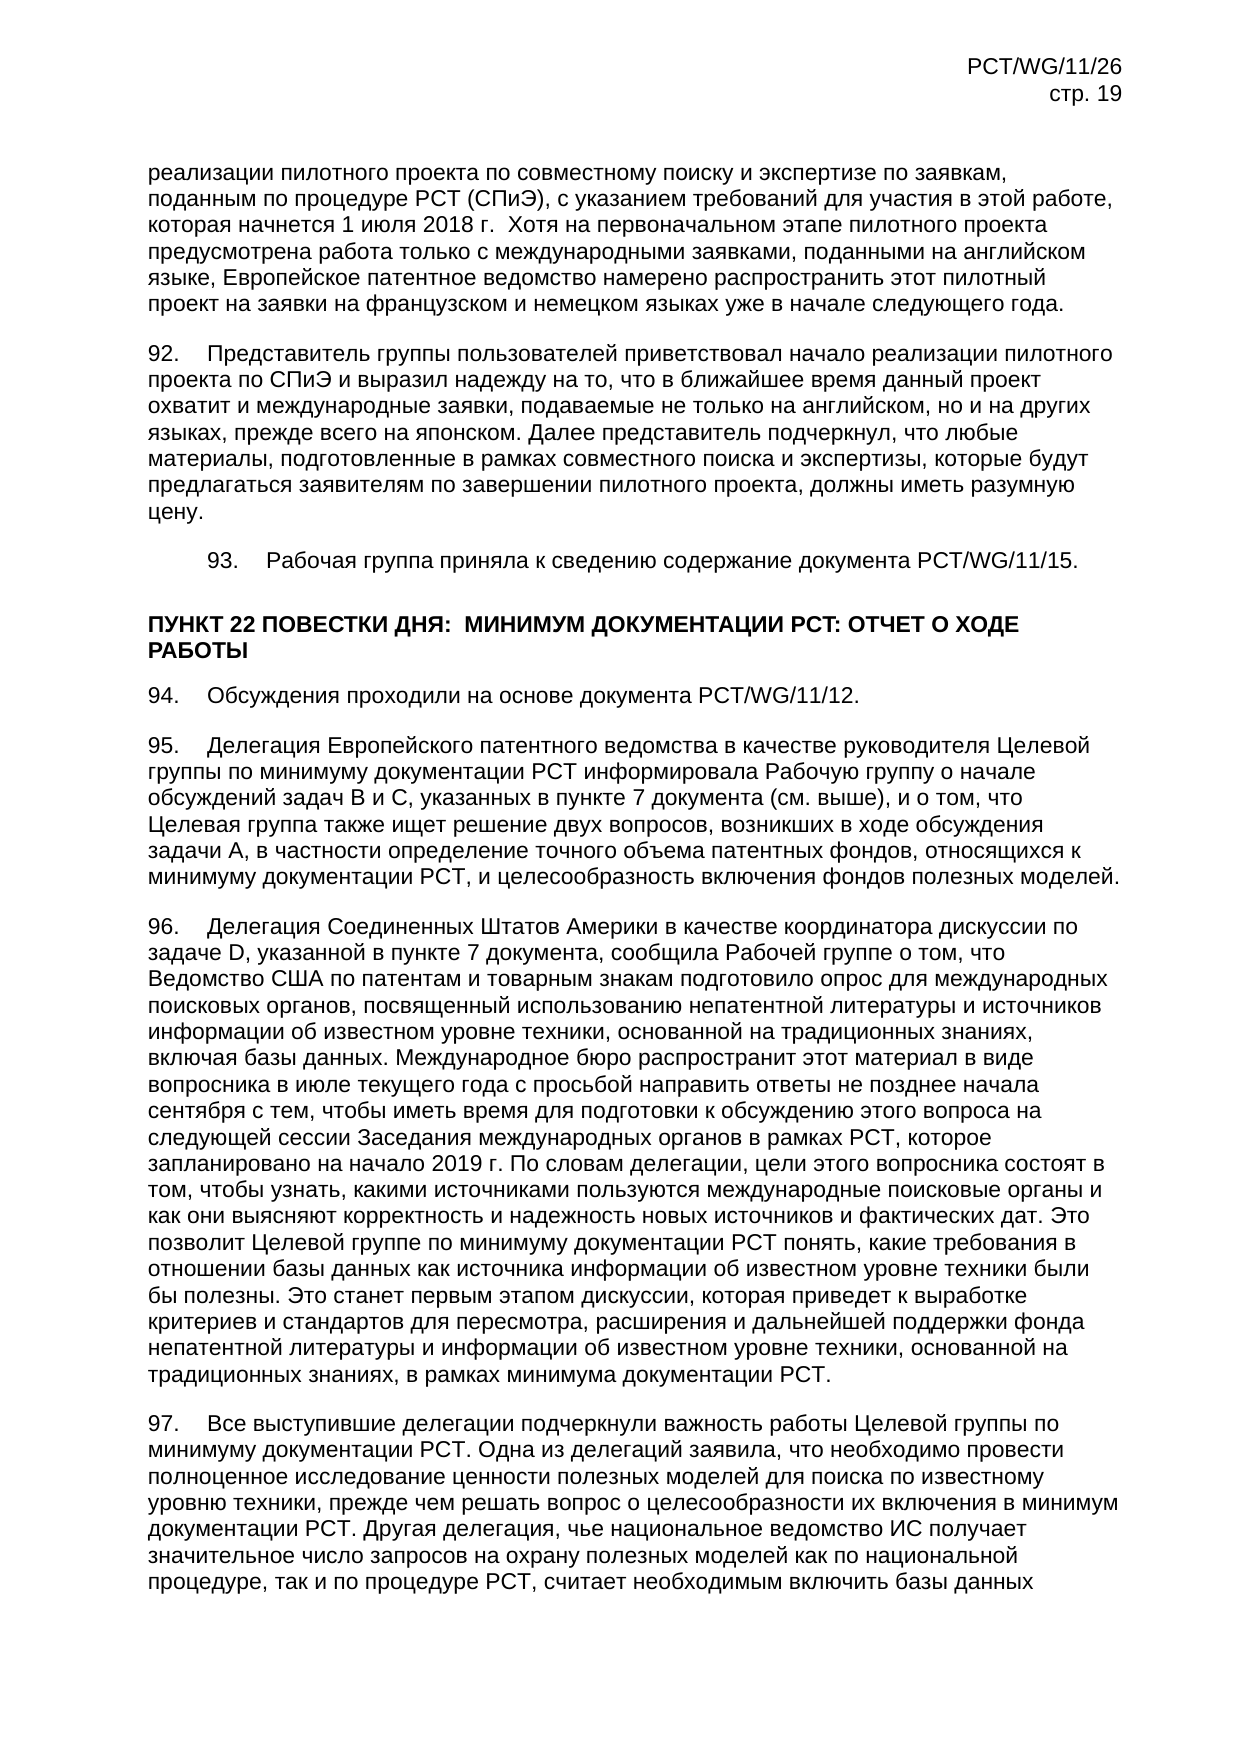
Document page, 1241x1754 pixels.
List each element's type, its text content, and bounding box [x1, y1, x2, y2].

subtitle ПУНКТ 22 ПОВЕСТКИ ДНЯ: МИНИМУМ ДОКУМЕНТАЦИИ PCT: ОТЧЕТ О ХОДЕ РАБОТЫ [148, 611, 1122, 663]
text Рабочая группа приняла к сведению содержание документа PCT/WG/11/15. [207, 547, 1122, 573]
text Представитель группы пользователей приветствовал начало реализации пилотного проекта по СПиЭ и выразил надежду на то, что в ближайшее время данный проект охватит и международные заявки, подаваемые не только на английском, но и на других языках, прежде всего на японском. Далее представитель подчеркнул, что любые материалы, подготовленные в рамках совместного поиска и экспертизы, которые будут предлагаться заявителям по завершении пилотного проекта, должны иметь разумную цену. [148, 339, 1122, 524]
text Делегация Европейского патентного ведомства в качестве руководителя Целевой группы по минимуму документации РСТ информировала Рабочую группу о начале обсуждений задач B и C, указанных в пункте 7 документа (см. выше), и о том, что Целевая группа также ищет решение двух вопросов, возникших в ходе обсуждения задачи A, в частности определение точного объема патентных фондов, относящихся к минимуму документации PCT, и целесообразность включения фондов полезных моделей. [148, 732, 1122, 890]
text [148, 158, 1122, 317]
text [148, 1410, 1122, 1594]
text Обсуждения проходили на основе документа PCT/WG/11/12. [148, 682, 1122, 709]
text Делегация Соединенных Штатов Америки в качестве координатора дискуссии по задаче D, указанной в пункте 7 документа, сообщила Рабочей группе о том, что Ведомство США по патентам и товарным знакам подготовило опрос для международных поисковых органов, посвященный использованию непатентной литературы и источников информации об известном уровне техники, основанной на традиционных знаниях, включая базы данных. Международное бюро распространит этот материал в виде вопросника в июле текущего года с просьбой направить ответы не позднее начала сентября с тем, чтобы иметь время для подготовки к обсуждению этого вопроса на следующей сессии Заседания международных органов в рамках РСТ, которое запланировано на начало 2019 г. По словам делегации, цели этого вопросника состоят в том, чтобы узнать, какими источниками пользуются международные поисковые органы и как они выясняют корректность и надежность новых источников и фактических дат. Это позволит Целевой группе по минимуму документации РСТ понять, какие требования в отношении базы данных как источника информации об известном уровне техники были бы полезны. Это станет первым этапом дискуссии, которая приведет к выработке критериев и стандартов для пересмотра, расширения и дальнейшей поддержки фонда непатентной литературы и информации об известном уровне техники, основанной на традиционных знаниях, в рамках минимума документации РСТ. [148, 913, 1122, 1387]
